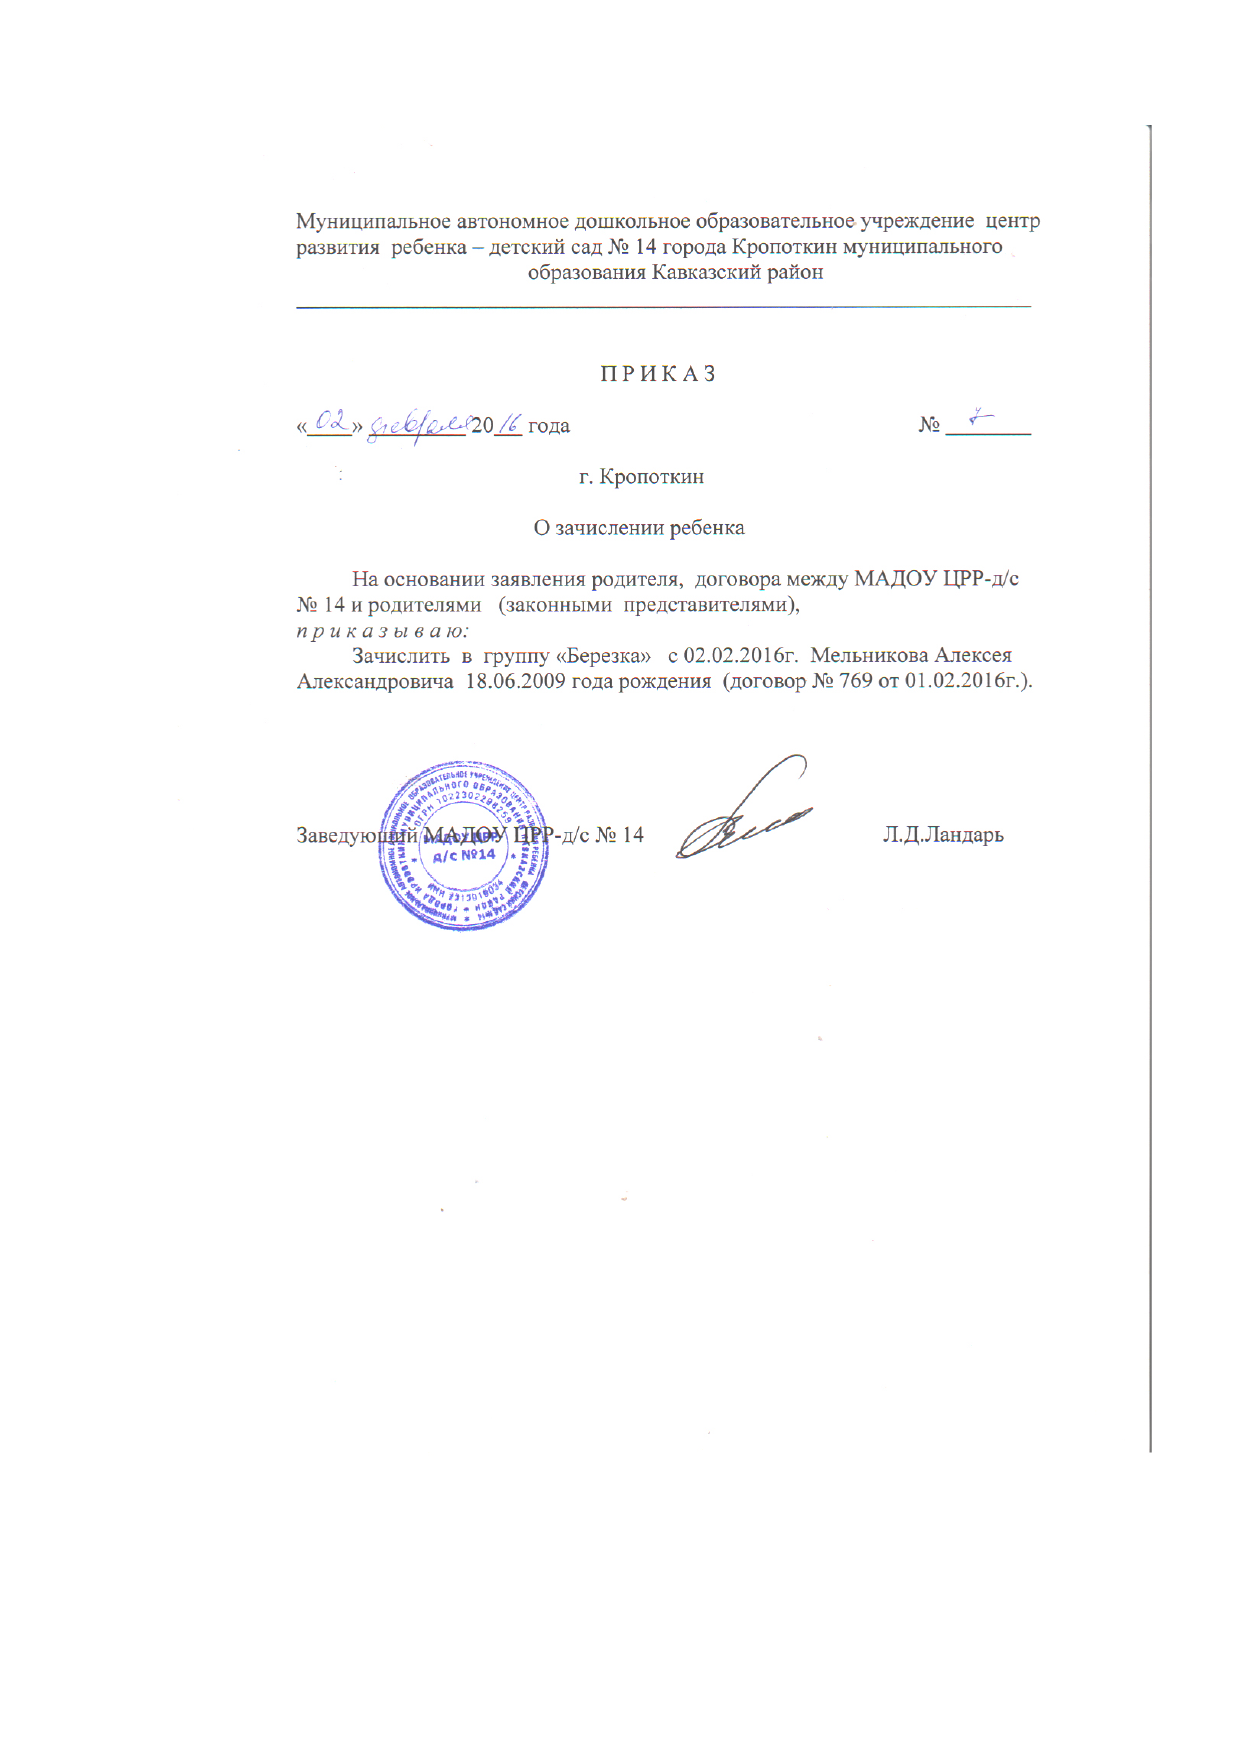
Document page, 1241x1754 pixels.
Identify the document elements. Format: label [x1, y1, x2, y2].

picture [177, 118, 1152, 1456]
